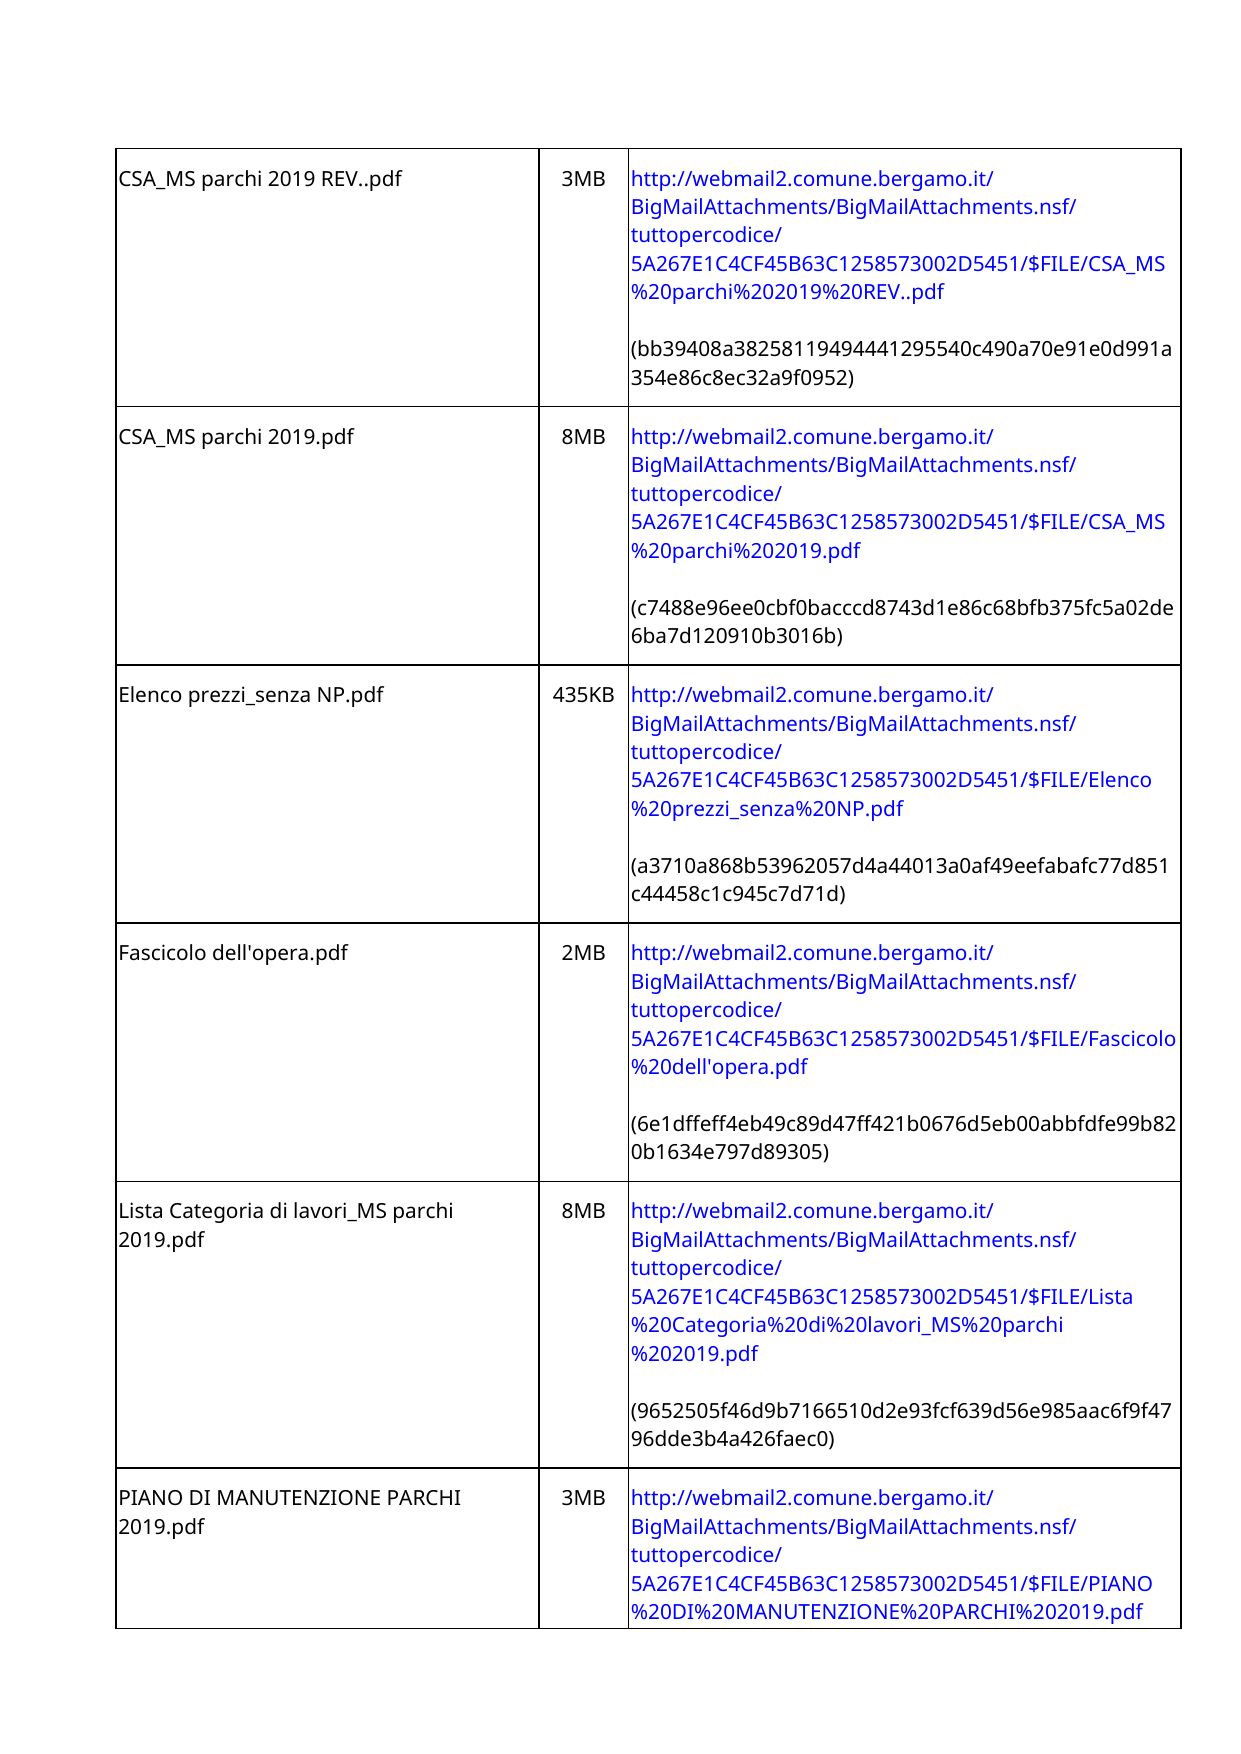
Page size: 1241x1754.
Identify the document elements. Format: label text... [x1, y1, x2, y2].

table_cell Fascicolo dell'opera.pdf [117, 924, 538, 1181]
table_cell 8MB [540, 407, 628, 664]
table_cell http://webmail2.comune.bergamo.it/BigMailAttachments/BigMailAttachments.nsf/tuttopercodice/5A267E1C4CF45B63C1258573002D5451/$FILE/CSA_MS%20parchi%202019.pdf (c7488e96ee0cbf0bacccd8743d1e86c68bfb375fc5a02de6ba7d120910b3016b) [629, 407, 1180, 664]
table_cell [117, 1469, 538, 1628]
table_cell http://webmail2.comune.bergamo.it/BigMailAttachments/BigMailAttachments.nsf/tuttopercodice/5A267E1C4CF45B63C1258573002D5451/$FILE/Elenco%20prezzi_senza%20NP.pdf (a3710a868b53962057d4a44013a0af49eefabafc77d851c44458c1c945c7d71d) [629, 666, 1180, 922]
table_cell CSA_MS parchi 2019 REV..pdf [117, 149, 538, 406]
table_cell Elenco prezzi_senza NP.pdf [117, 666, 538, 922]
table_cell Lista Categoria di lavori_MS parchi 2019.pdf [117, 1182, 538, 1467]
table_cell CSA_MS parchi 2019.pdf [117, 407, 538, 664]
table_cell http://webmail2.comune.bergamo.it/BigMailAttachments/BigMailAttachments.nsf/tuttopercodice/5A267E1C4CF45B63C1258573002D5451/$FILE/Fascicolo%20dell'opera.pdf (6e1dffeff4eb49c89d47ff421b0676d5eb00abbfdfe99b820b1634e797d89305) [629, 924, 1180, 1181]
table_cell http://webmail2.comune.bergamo.it/BigMailAttachments/BigMailAttachments.nsf/tuttopercodice/5A267E1C4CF45B63C1258573002D5451/$FILE/Lista%20Categoria%20di%20lavori_MS%20parchi%202019.pdf (9652505f46d9b7166510d2e93fcf639d56e985aac6f9f4796dde3b4a426faec0) [629, 1182, 1180, 1467]
table_cell 3MB [540, 149, 628, 406]
table_cell http://webmail2.comune.bergamo.it/BigMailAttachments/BigMailAttachments.nsf/tuttopercodice/5A267E1C4CF45B63C1258573002D5451/$FILE/CSA_MS%20parchi%202019%20REV..pdf (bb39408a38258119494441295540c490a70e91e0d991a354e86c8ec32a9f0952) [629, 149, 1180, 406]
table_cell 3MB [540, 1469, 628, 1628]
table_cell 8MB [540, 1182, 628, 1467]
table_cell 435KB [540, 666, 628, 922]
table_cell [629, 1469, 1180, 1628]
table_cell 2MB [540, 924, 628, 1181]
